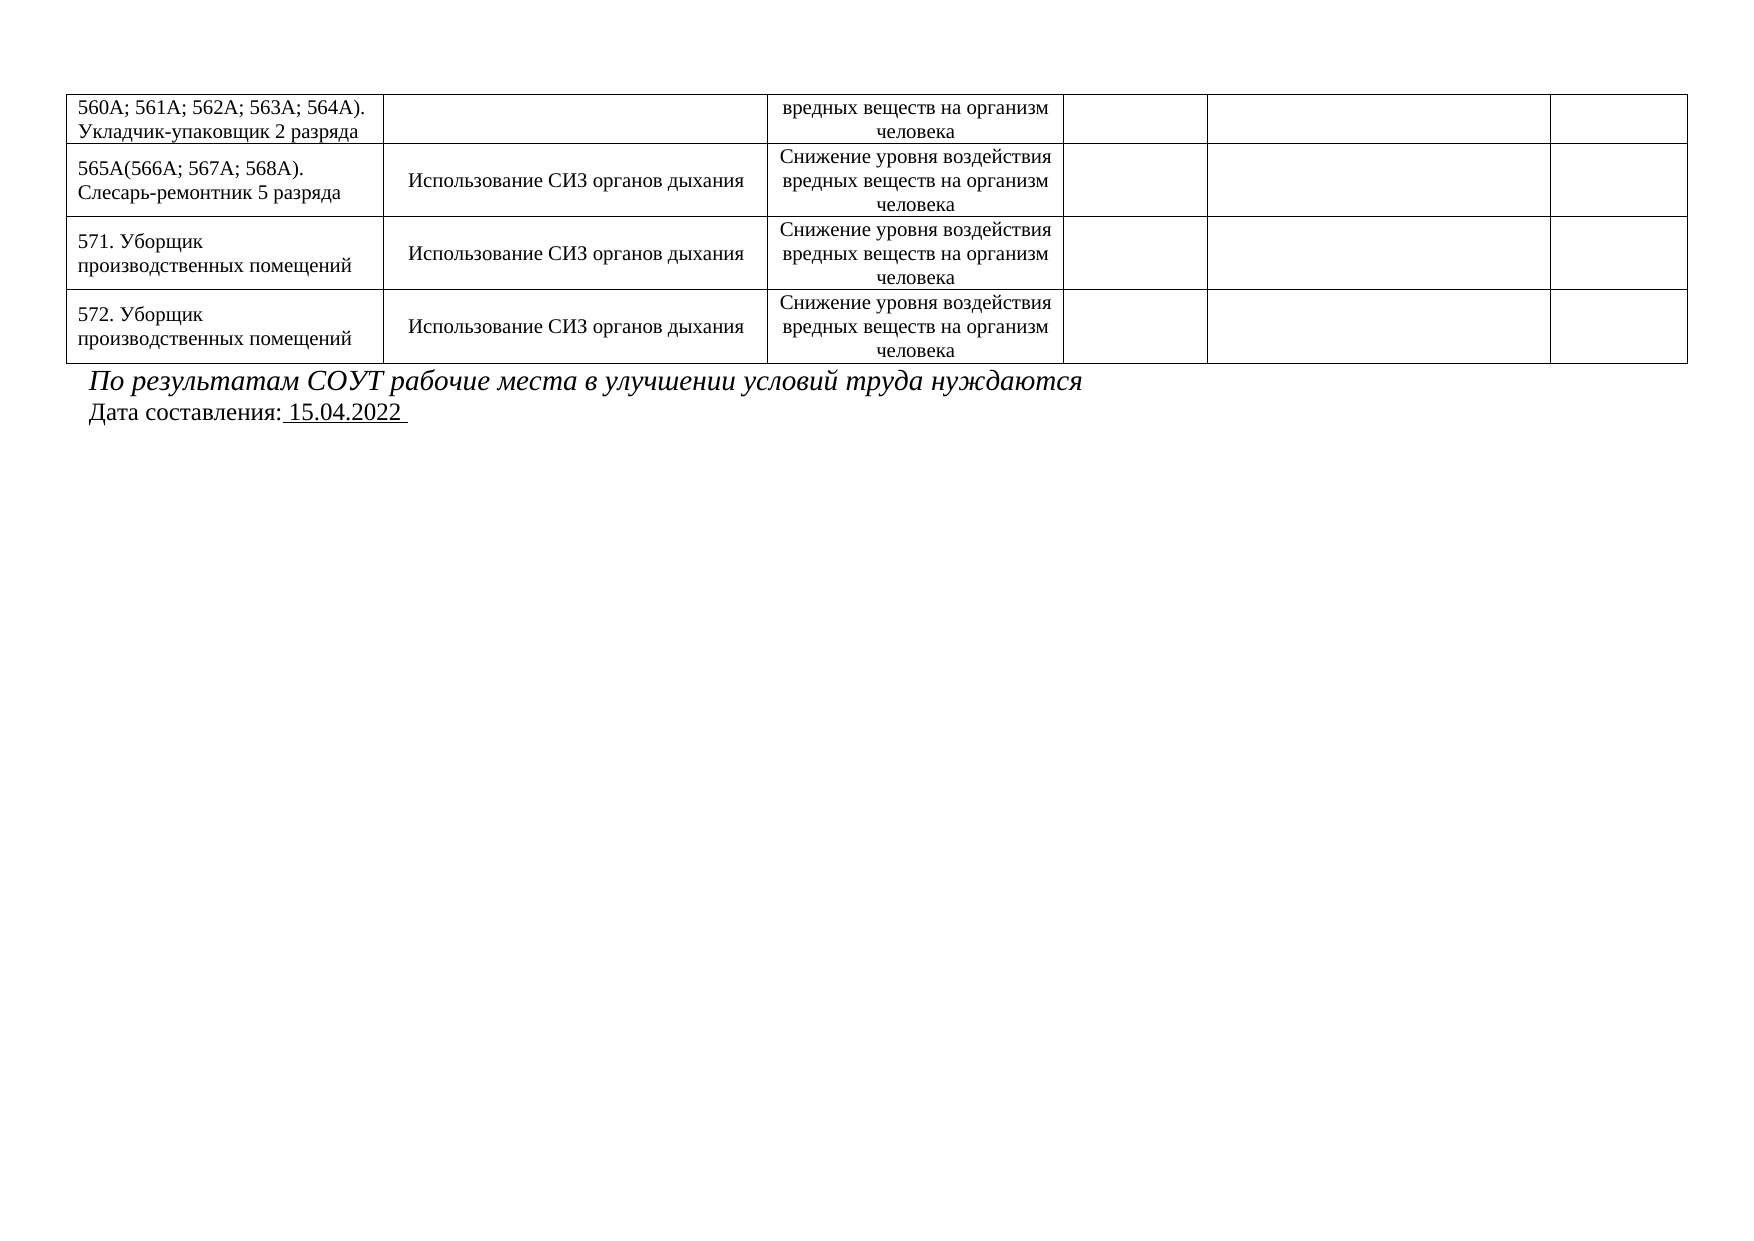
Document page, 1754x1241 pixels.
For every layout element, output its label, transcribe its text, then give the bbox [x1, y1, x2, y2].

table_cell 565А(566А; 567А; 568А). Слесарь-ремонтник 5 разряда [67, 144, 383, 216]
text Дата составления: [89, 397, 1665, 426]
text По результатам СОУТ рабочие места в улучшении условий труда нуждаются [89, 364, 1665, 397]
table_cell [1551, 144, 1687, 216]
table_cell Использование СИЗ органов дыхания [384, 217, 767, 289]
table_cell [384, 95, 767, 143]
table_cell [1551, 95, 1687, 143]
table_cell [1064, 290, 1207, 362]
table_cell Снижение уровня воздействия вредных веществ на организм человека [768, 290, 1063, 362]
table_cell [1064, 217, 1207, 289]
table_cell [1208, 144, 1550, 216]
table_cell [1208, 95, 1550, 143]
table_cell [1064, 144, 1207, 216]
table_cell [768, 95, 1063, 143]
table_cell [1551, 290, 1687, 362]
table_cell [1064, 95, 1207, 143]
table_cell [67, 95, 383, 143]
table_cell Снижение уровня воздействия вредных веществ на организм человека [768, 217, 1063, 289]
table_cell 571. Уборщик производственных помещений [67, 217, 383, 289]
table_cell Использование СИЗ органов дыхания [384, 144, 767, 216]
table_cell Использование СИЗ органов дыхания [384, 290, 767, 362]
table_cell [1208, 217, 1550, 289]
table_cell 572. Уборщик производственных помещений [67, 290, 383, 362]
table_cell [1208, 290, 1550, 362]
table_cell Снижение уровня воздействия вредных веществ на организм человека [768, 144, 1063, 216]
table_cell [1551, 217, 1687, 289]
